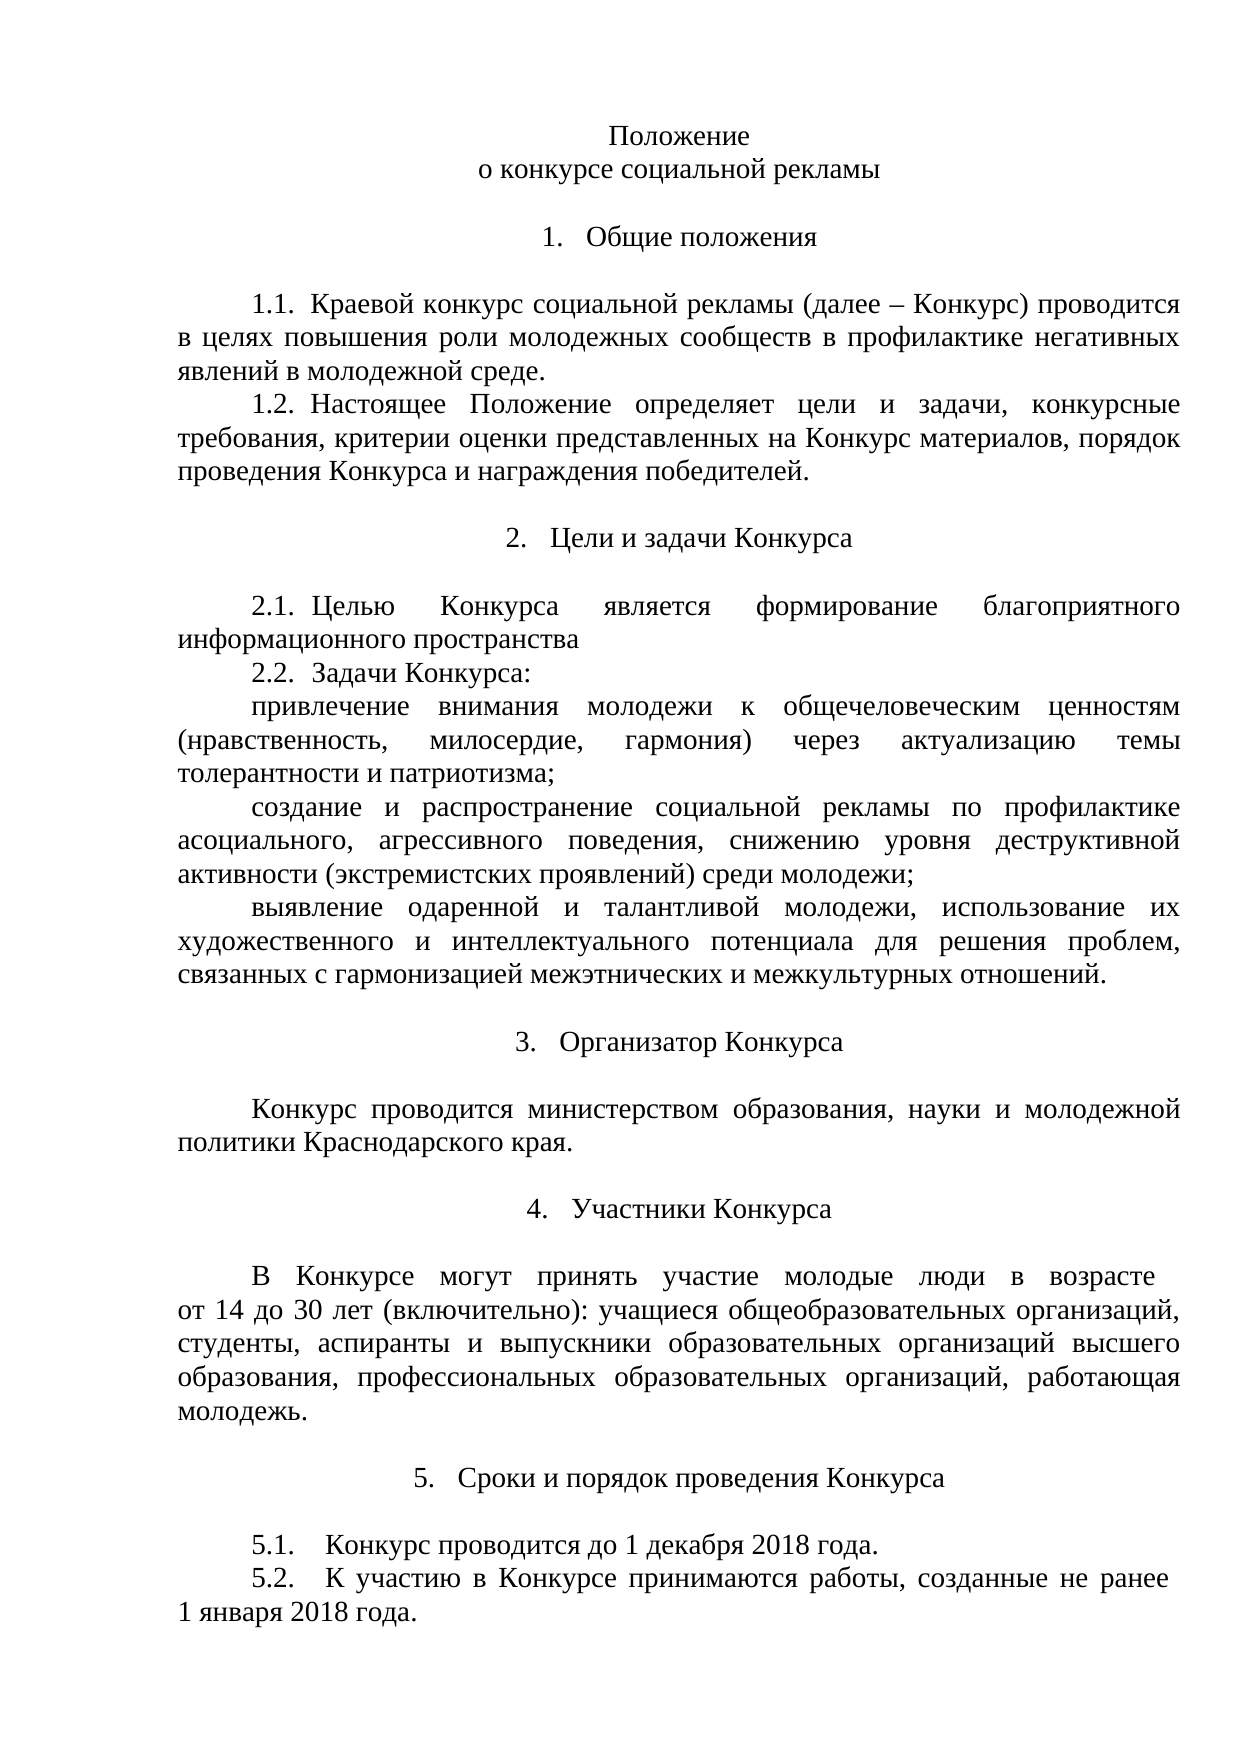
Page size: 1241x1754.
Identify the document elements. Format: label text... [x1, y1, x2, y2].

list Краевой конкурс социальной рекламы (далее – Конкурс) проводится в целях повышения роли молодежных сообществ в профилактике негативных явлений в молодежной среде. [177, 286, 1181, 386]
list Цели и задачи Конкурса [177, 521, 1181, 554]
text о конкурсе социальной рекламы [177, 152, 1181, 185]
list Организатор Конкурса [177, 1024, 1181, 1057]
list Целью Конкурса является формирование благоприятного информационного пространства [177, 588, 1181, 655]
list Сроки и порядок проведения Конкурса [177, 1460, 1181, 1493]
text выявление одаренной и талантливой молодежи, использование их художественного и интеллектуального потенциала для решения проблем, связанных с гармонизацией межэтнических и межкультурных отношений. [177, 889, 1181, 990]
list Общие положения [177, 219, 1181, 252]
list Настоящее Положение определяет цели и задачи, конкурсные требования, критерии оценки представленных на Конкурс материалов, порядок проведения Конкурса и награждения победителей. [177, 386, 1181, 487]
list Конкурс проводится до 1 декабря 2018 года. [177, 1527, 1181, 1560]
text создание и распространение социальной рекламы по профилактике асоциального, агрессивного поведения, снижению уровня деструктивной активности (экстремистских проявлений) среди молодежи; [177, 789, 1181, 889]
list Задачи Конкурса: [177, 655, 1181, 688]
text Конкурс проводится министерством образования, науки и молодежной политики Краснодарского края. [177, 1091, 1181, 1158]
text Положение [177, 118, 1181, 152]
list Участники Конкурса [177, 1191, 1181, 1225]
text привлечение внимания молодежи к общечеловеческим ценностям (нравственность, милосердие, гармония) через актуализацию темы толерантности и патриотизма; [177, 688, 1181, 789]
list К участию в Конкурсе принимаются работы, созданные не ранее 1 января 2018 года. [177, 1560, 1181, 1627]
text В Конкурсе могут принять участие молодые люди в возрасте от 14 до 30 лет (включительно): учащиеся общеобразовательных организаций, студенты, аспиранты и выпускники образовательных организаций высшего образования, профессиональных образовательных организаций, работающая молодежь. [177, 1258, 1181, 1426]
